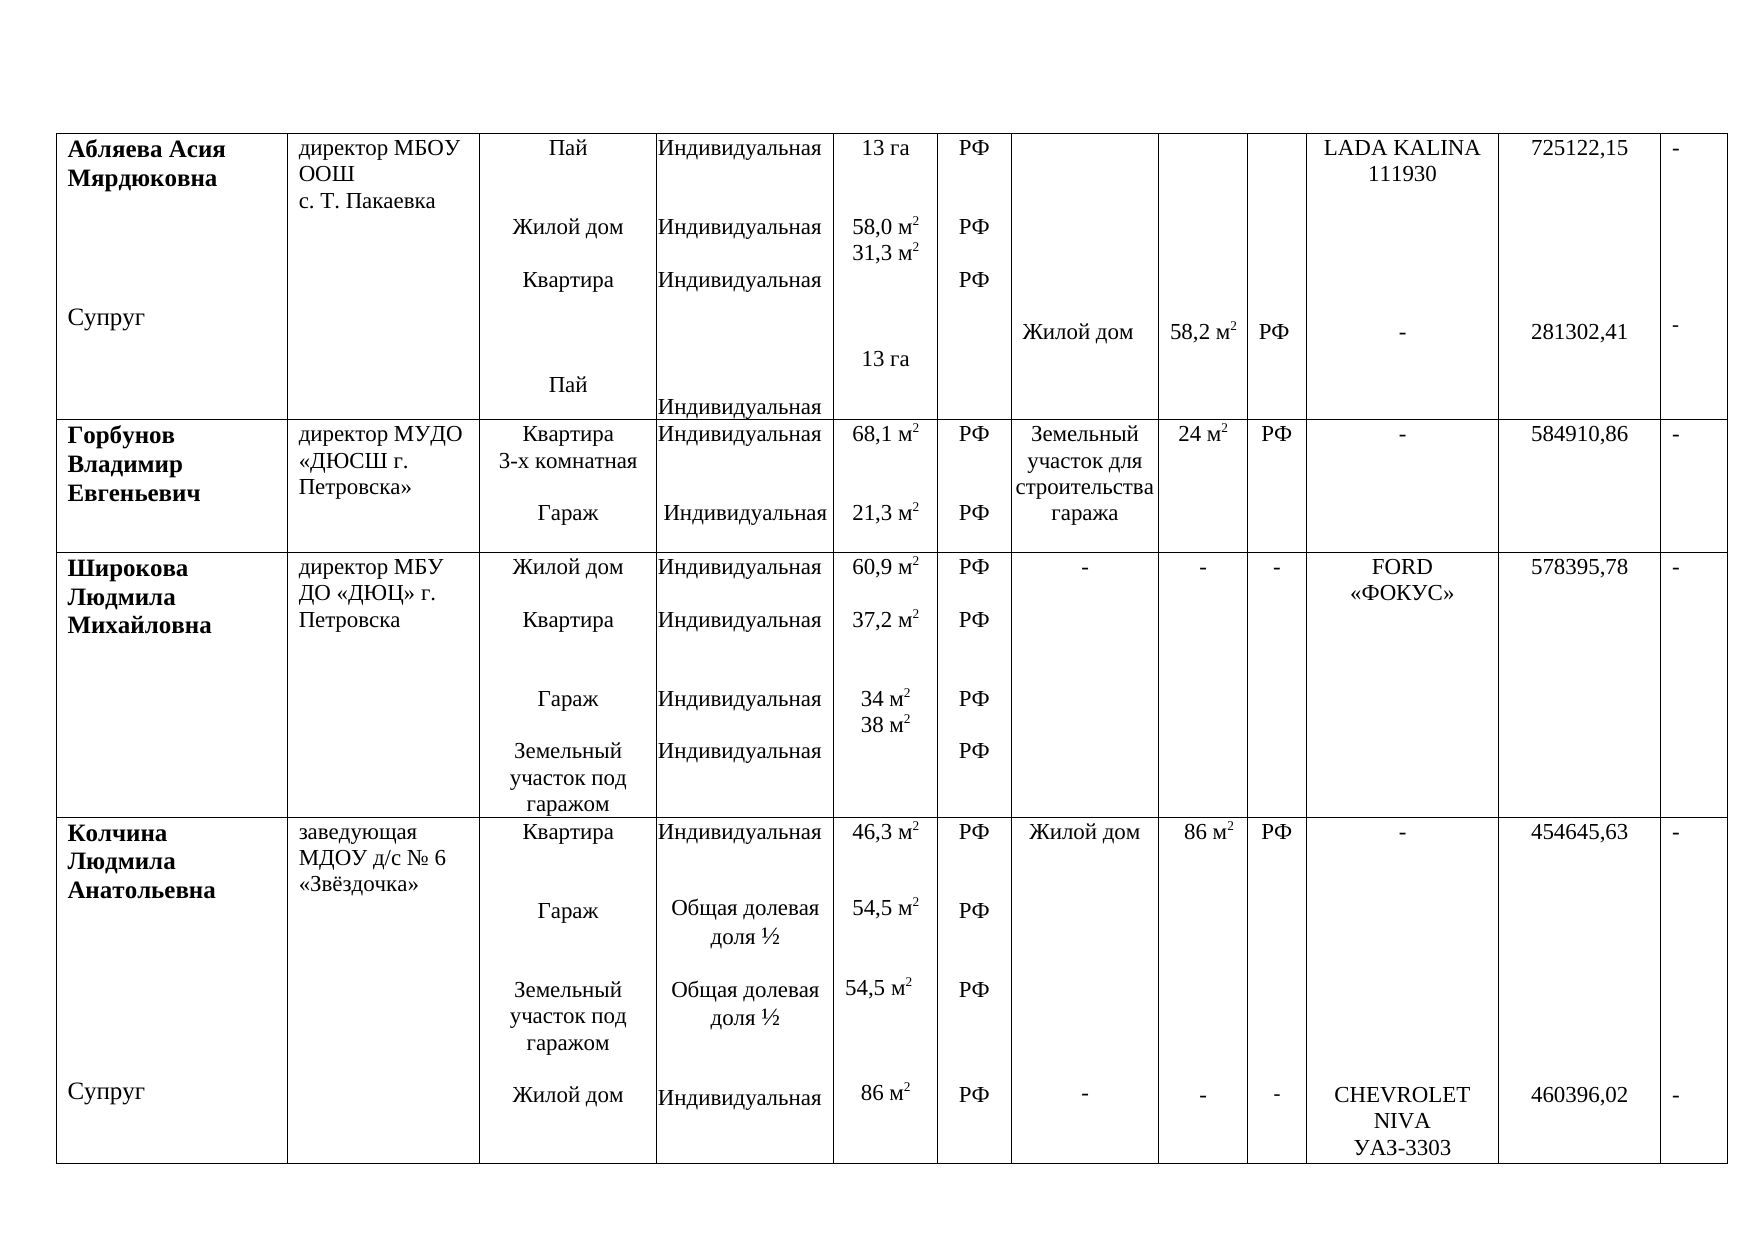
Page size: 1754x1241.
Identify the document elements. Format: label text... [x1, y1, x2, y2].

table_cell 578395,78 [1499, 553, 1660, 817]
table_cell - [1307, 420, 1498, 552]
table_cell директор МУДО «ДЮСШ г. Петровска» [288, 420, 479, 552]
table_cell Земельный участок для строительства гаража [1012, 420, 1158, 552]
table_cell 60,9 м2 37,2 м2 34 м2 38 м2 [834, 553, 937, 817]
table_cell РФ РФ РФ РФ [938, 553, 1011, 817]
table_cell РФ РФ [938, 420, 1011, 552]
table_cell Пай Жилой дом Квартира Пай [480, 134, 656, 419]
table_cell - - [1661, 818, 1727, 1163]
table_cell директор МБОУ ООШ с. Т. Пакаевка [288, 134, 479, 419]
table_cell РФ РФ РФ [938, 134, 1011, 419]
table_cell - [1012, 553, 1158, 817]
table_cell - [1248, 553, 1306, 817]
table_cell FORD «ФОКУС» [1307, 553, 1498, 817]
table_cell Абляева Асия Мярдюковна Супруг [57, 134, 287, 419]
table_cell 86 м2 - [1159, 818, 1247, 1163]
table_cell - [1159, 553, 1247, 817]
table_cell директор МБУ ДО «ДЮЦ» г. Петровска [288, 553, 479, 817]
table_cell Горбунов Владимир Евгеньевич [57, 420, 287, 552]
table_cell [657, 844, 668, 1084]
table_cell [938, 818, 1011, 1163]
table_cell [288, 818, 479, 1163]
table_cell РФ [1248, 134, 1306, 419]
table_cell - [1661, 420, 1727, 552]
table_cell Квартира Гараж Земельный участок под гаражом Жилой дом Гараж Гараж Гараж Садовый земельный участок Земельный участок под гаражом [480, 818, 656, 1163]
table_cell - [1661, 553, 1727, 817]
table_cell 454645,63 460396,02 [1499, 818, 1660, 1163]
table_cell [1307, 818, 1498, 1163]
table_cell Индивидуальная Индивидуальная Индивидуальная Индивидуальная [657, 553, 833, 817]
table_cell Широкова Людмила Михайловна [57, 553, 287, 817]
table_cell LADA KALINA 111930 - [1307, 134, 1498, 419]
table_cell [834, 818, 937, 1163]
table_cell 725122,15 281302,41 [1499, 134, 1660, 419]
table_cell Жилой дом - [1012, 818, 1158, 1163]
table_cell - - [1661, 134, 1727, 419]
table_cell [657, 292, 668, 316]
table_cell 68,1 м2 21,3 м2 [834, 420, 937, 552]
table_cell 584910,86 [1499, 420, 1660, 552]
table_cell Жилой дом [1012, 134, 1158, 419]
table_cell 24 м2 [1159, 420, 1247, 552]
table_cell РФ [1248, 420, 1306, 552]
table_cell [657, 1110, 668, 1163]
table_cell 58,2 м2 [1159, 134, 1247, 419]
table_cell 13 га 58,0 м2 31,3 м2 13 га [834, 134, 937, 419]
table_cell РФ - [1248, 818, 1306, 1163]
table_cell Индивидуальная Индивидуальная [657, 420, 833, 552]
